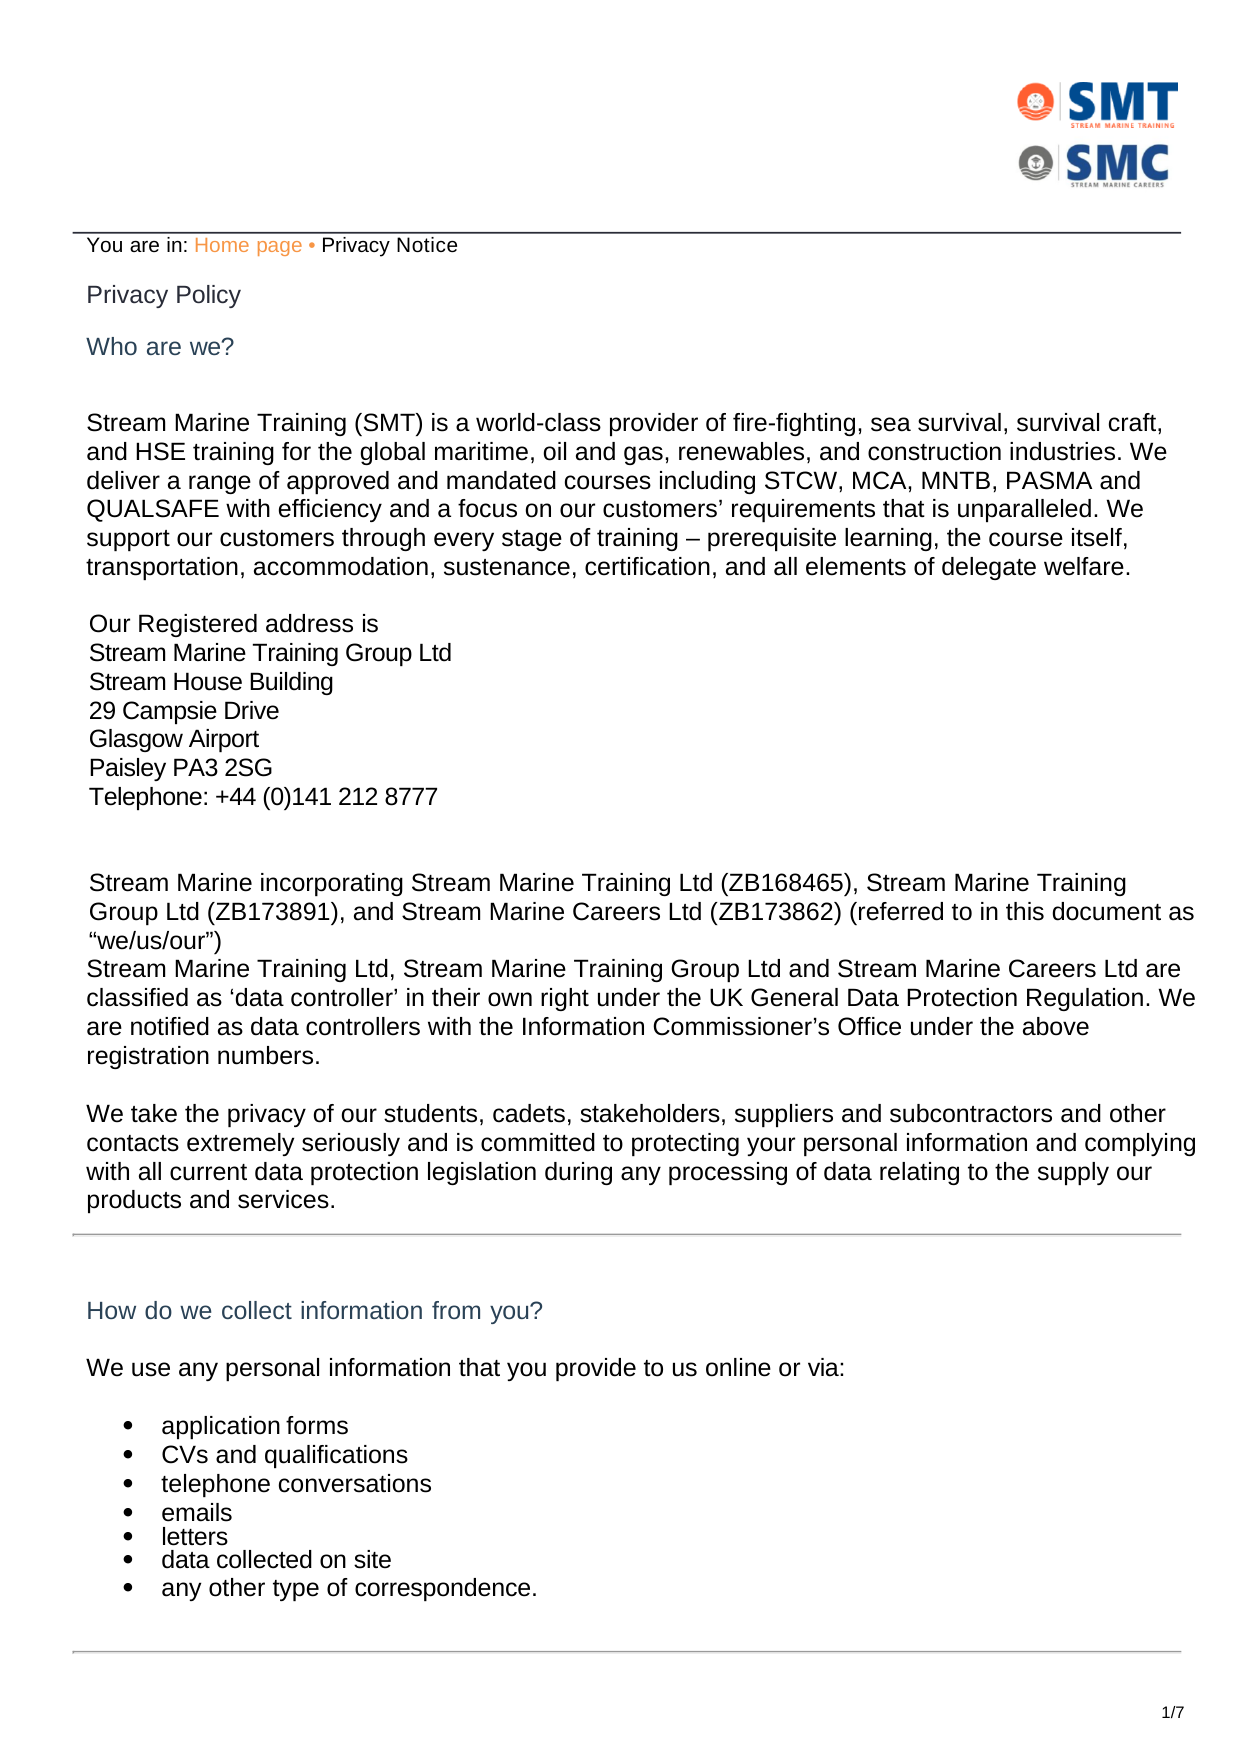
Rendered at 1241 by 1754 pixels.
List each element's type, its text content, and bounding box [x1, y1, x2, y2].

picture [1000, 74, 1199, 203]
text Stream Marine Training Group Ltd [74, 638, 1198, 667]
list any other type of correspondence. [124, 1573, 1198, 1602]
text Stream Marine Training (SMT) is a world-class provider of fire-fighting, sea survival, survival craft, and HSE training for the global maritime, oil and gas, renewables, and construction industries. We deliver a range of approved and mandated courses including STCW, MCA, MNTB, PASMA and QUALSAFE with efficiency and a focus on our customers’ requirements that is unparalleled. We support our customers through every stage of training – prerequisite learning, the course itself, transportation, accommodation, sustenance, certification, and all elements of delegate welfare. [86, 408, 1198, 581]
text 29 Campsie Drive [74, 696, 1198, 724]
text We use any personal information that you provide to us online or via: [86, 1353, 1198, 1382]
list application forms [124, 1411, 1198, 1440]
text Stream Marine incorporating Stream Marine Training Ltd (ZB168465), Stream Marine Training Group Ltd (ZB173891), and Stream Marine Careers Ltd (ZB173862) (referred to in this document as “we/us/our”) [215, 868, 1198, 954]
text Stream Marine Training Ltd, Stream Marine Training Group Ltd and Stream Marine Careers Ltd are classified as ‘data controller’ in their own right under the UK General Data Protection Regulation. We are notified as data controllers with the Information Commissioner’s Office under the above registration numbers. [86, 954, 1198, 1069]
text Glasgow Airport [74, 724, 1198, 753]
list emails [124, 1498, 1198, 1527]
text Stream House Building [74, 667, 1198, 696]
list CVs and qualifications [124, 1440, 1198, 1469]
title Privacy Policy [86, 280, 1198, 308]
subtitle How do we collect information from you? [86, 1296, 1198, 1324]
subtitle Who are we? [86, 332, 1198, 361]
list data collected on site [124, 1550, 1198, 1573]
text Telephone: +44 (0)141 212 8777 [74, 782, 1198, 811]
text Our Registered address is [74, 609, 1198, 638]
list letters [124, 1527, 1198, 1550]
list telephone conversations [124, 1469, 1198, 1498]
text We take the privacy of our students, cadets, stakeholders, suppliers and subcontractors and other contacts extremely seriously and is committed to protecting your personal information and complying with all current data protection legislation during any processing of data relating to the supply our products and services. [86, 1099, 1198, 1214]
text You are in: Home page • Privacy Notice [86, 229, 1198, 257]
text Paisley PA3 2SG [74, 753, 1198, 782]
